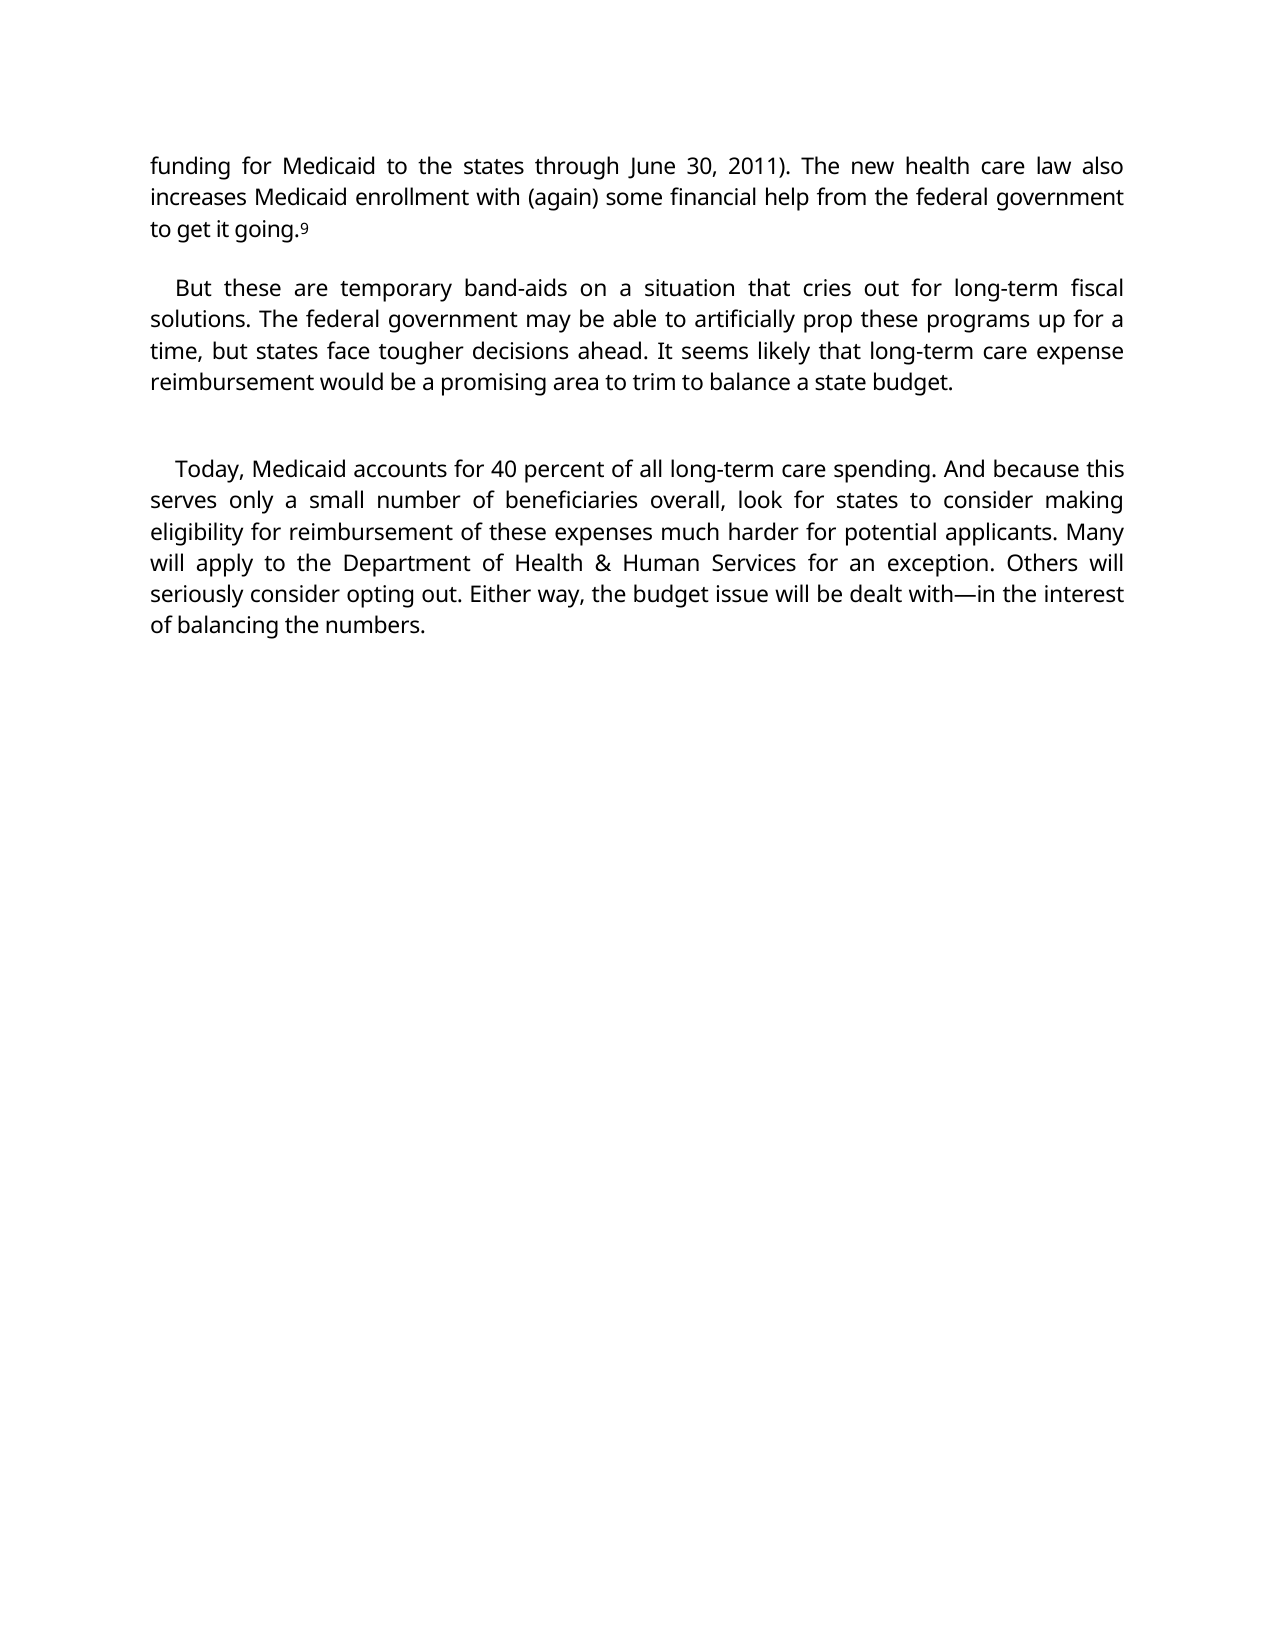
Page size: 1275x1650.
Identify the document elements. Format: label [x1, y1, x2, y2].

table_header [150, 150, 1125, 697]
